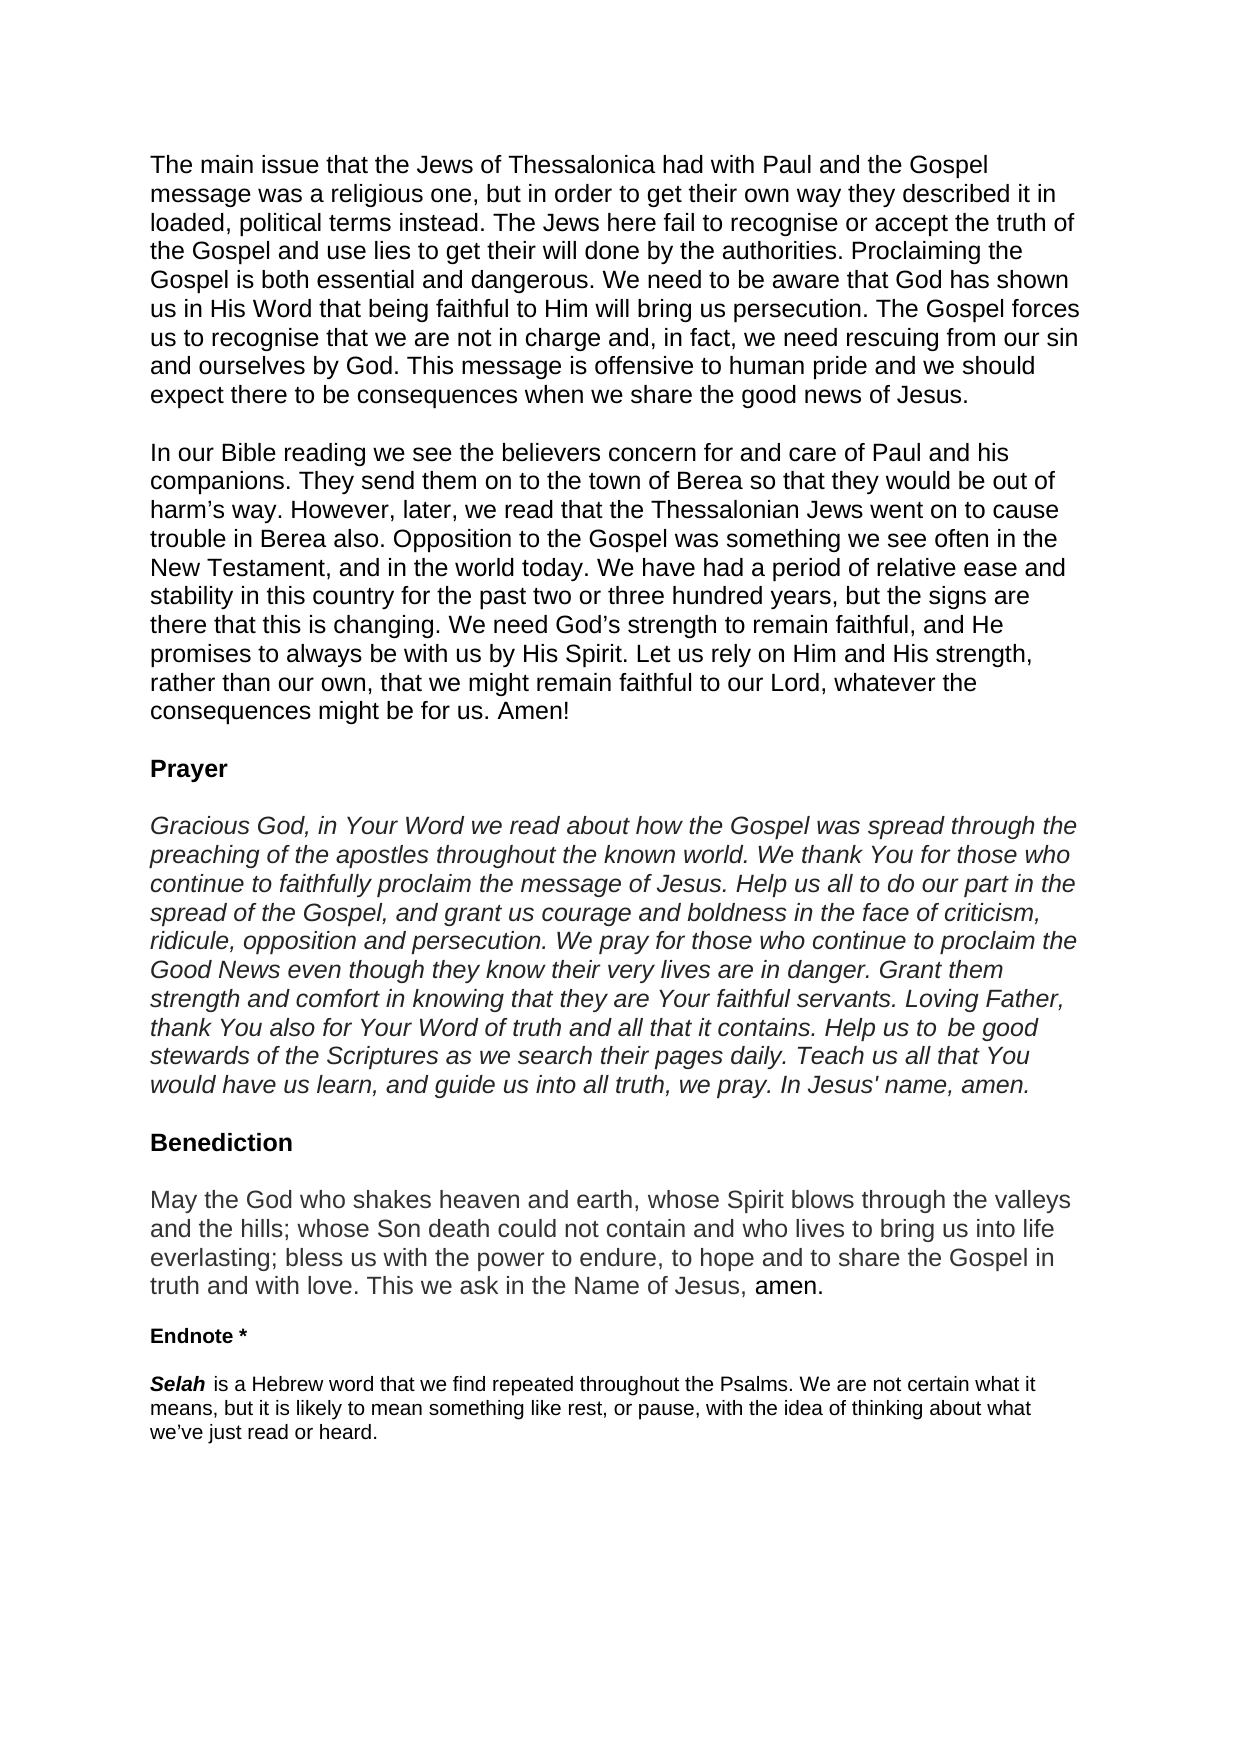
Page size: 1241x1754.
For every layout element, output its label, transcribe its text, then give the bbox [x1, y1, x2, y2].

text Endnote * [150, 1324, 1090, 1348]
text In our Bible reading we see the believers concern for and care of Paul and his companions. They send them on to the town of Berea so that they would be out of harm’s way. However, later, we read that the Thessalonian Jews went on to cause trouble in Berea also. Opposition to the Gospel was something we see often in the New Testament, and in the world today. We have had a period of relative ease and stability in this country for the past two or three hundred years, but the signs are there that this is changing. We need God’s strength to remain faithful, and He promises to always be with us by His Spirit. Let us rely on Him and His strength, rather than our own, that we might remain faithful to our Lord, whatever the consequences might be for us. Amen! [150, 437, 1090, 725]
text Prayer [150, 754, 1090, 782]
text Selah is a Hebrew word that we find repeated throughout the Psalms. We are not certain what it means, but it is likely to mean something like rest, or pause, with the idea of thinking about what we’ve just read or heard. [150, 1372, 1090, 1444]
text The main issue that the Jews of Thessalonica had with Paul and the Gospel message was a religious one, but in order to get their own way they described it in loaded, political terms instead. The Jews here fail to recognise or accept the truth of the Gospel and use lies to get their will done by the authorities. Proclaiming the Gospel is both essential and dangerous. We need to be aware that God has shown us in His Word that being faithful to Him will bring us persecution. The Gospel forces us to recognise that we are not in charge and, in fact, we need rescuing from our sin and ourselves by God. This message is offensive to human pride and we should expect there to be consequences when we share the good news of Jesus. [150, 150, 1090, 409]
text Benediction [150, 1127, 1090, 1156]
text Gracious God, in Your Word we read about how the Gospel was spread through the preaching of the apostles throughout the known world. We thank You for those who continue to faithfully proclaim the message of Jesus. Help us all to do our part in the spread of the Gospel, and grant us courage and boldness in the face of criticism, ridicule, opposition and persecution. We pray for those who continue to proclaim the Good News even though they know their very lives are in danger. Grant them strength and comfort in knowing that they are Your faithful servants. Loving Father, thank You also for Your Word of truth and all that it contains. Help us to be good stewards of the Scriptures as we search their pages daily. Teach us all that You would have us learn, and guide us into all truth, we pray. In Jesus' name, amen. [150, 811, 1090, 1099]
text May the God who shakes heaven and earth, whose Spirit blows through the valleys and the hills; whose Son death could not contain and who lives to bring us into life everlasting; bless us with the power to endure, to hope and to share the Gospel in truth and with love. This we ask in the Name of Jesus, amen. [150, 1185, 1090, 1300]
